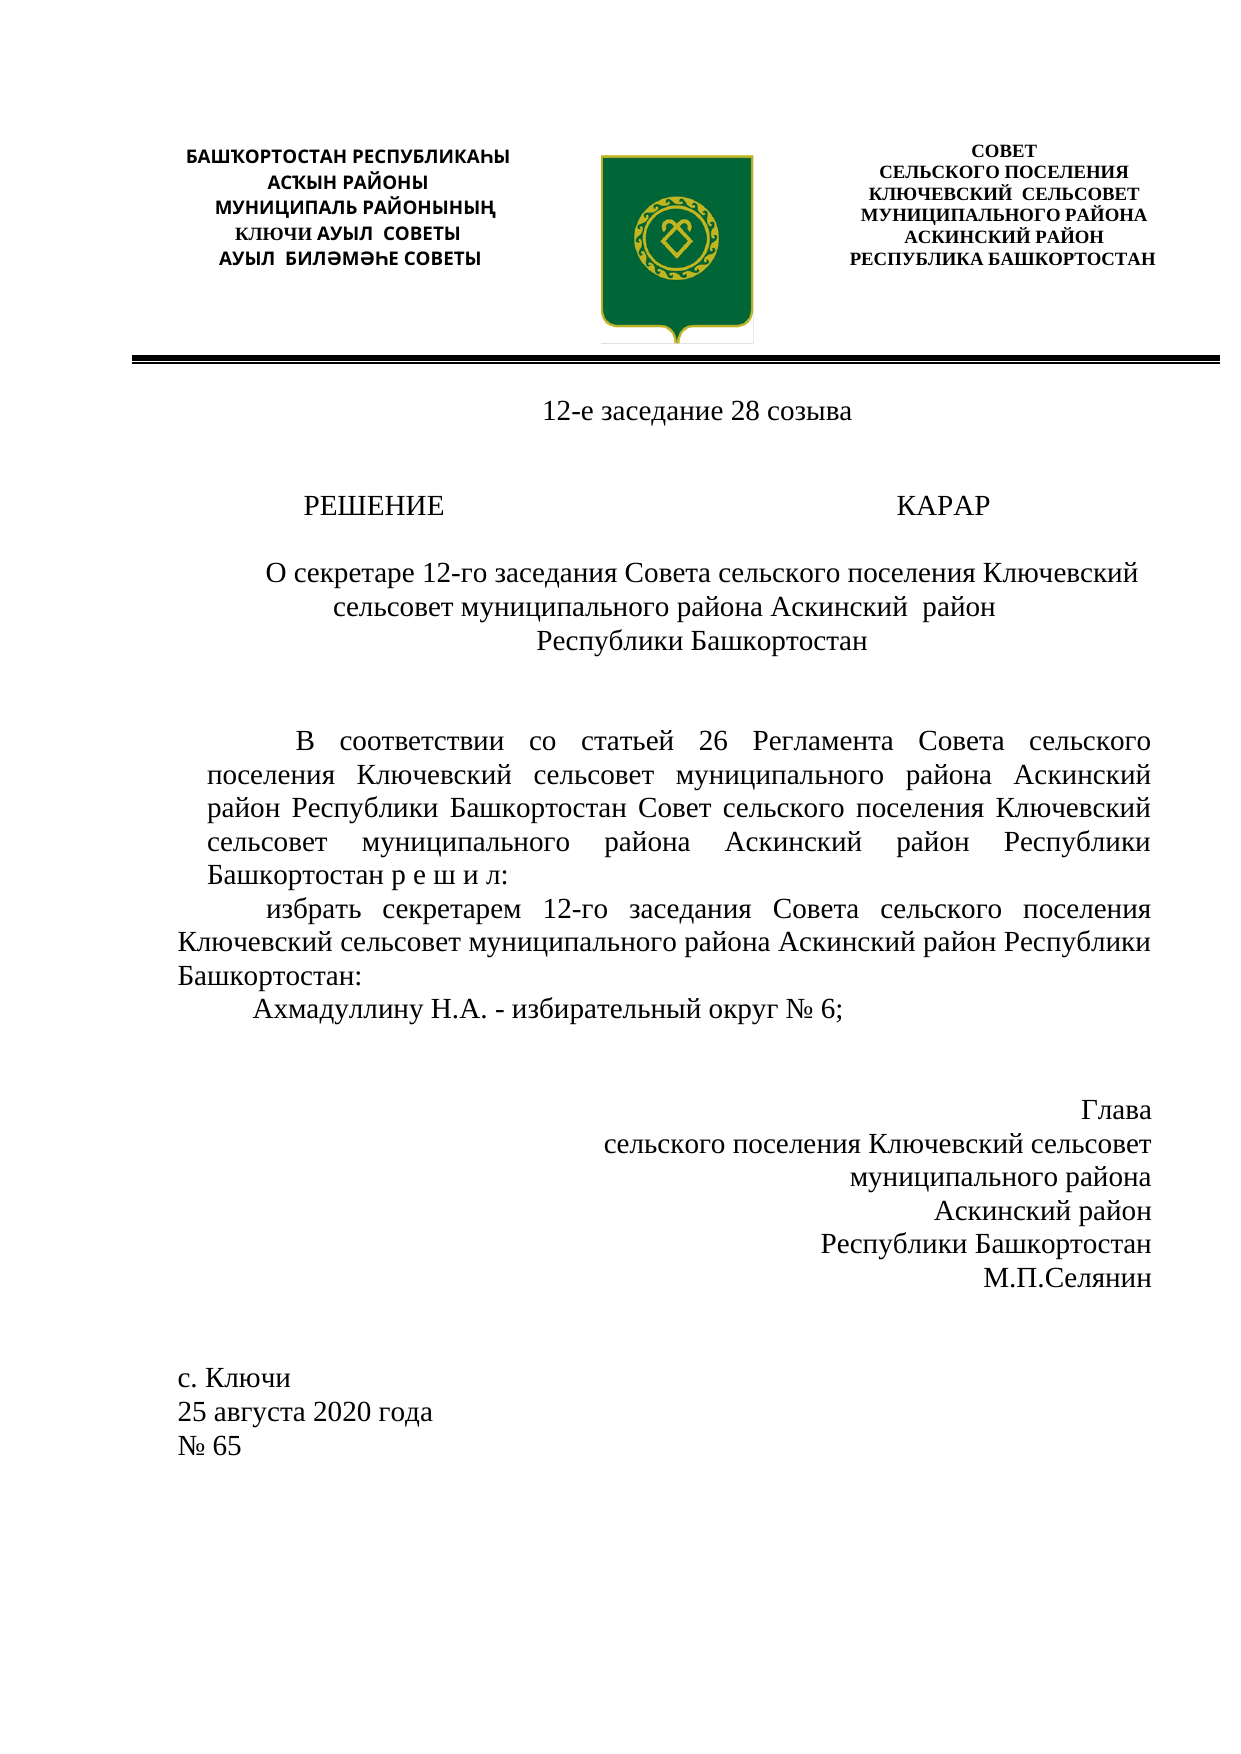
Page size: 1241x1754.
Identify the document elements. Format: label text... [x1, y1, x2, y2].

text с. Ключи [177, 1361, 1152, 1394]
text Республики Башкортостан [177, 1226, 1152, 1260]
text сельского поселения Ключевский сельсовет [177, 1126, 1152, 1159]
text 12-е заседание 28 созыва [177, 393, 1152, 426]
text № 65 [177, 1428, 1152, 1461]
text О секретаре 12-го заседания Совета сельского поселения Ключевский сельсовет муниципального района Аскинский район [177, 556, 1152, 623]
table_header СОВЕТ СЕЛЬСКОГО ПОСЕЛЕНИЯ КЛЮЧЕВСКИЙ СЕЛЬСОВЕТ МУНИЦИПАЛЬНОГО РАЙОНА АСКИНСКИЙ РАЙОН РЕСПУБЛИКА БАШКОРТОСТАН [788, 118, 1220, 354]
text 25 августа 2020 года [177, 1394, 1152, 1428]
text В соответствии со статьей 26 Регламента Совета сельского поселения Ключевский сельсовет муниципального района Аскинский район Республики Башкортостан Совет сельского поселения Ключевский сельсовет муниципального района Аскинский район Республики Башкортостан р е ш и л: [207, 723, 1152, 891]
text избрать секретарем 12-го заседания Совета сельского поселения Ключевский сельсовет муниципального района Аскинский район Республики Башкортостан: [177, 891, 1152, 992]
text Республики Башкортостан [177, 623, 1152, 656]
text М.П.Селянин [177, 1260, 1152, 1293]
picture [601, 155, 754, 344]
table_header [564, 118, 788, 354]
text Глава [177, 1092, 1152, 1126]
table_header БАШҠОРТОСТАН РЕСПУБЛИКАҺЫ АСҠЫН РАЙОНЫ МУНИЦИПАЛЬ РАЙОНЫНЫҢ КЛЮЧИ АУЫЛ СОВЕТЫ АУЫЛ БИЛӘМӘҺЕ СОВЕТЫ [132, 118, 563, 354]
text РЕШЕНИЕ КАРАР [177, 488, 1152, 522]
text Ахмадуллину Н.А. - избирательный округ № 6; [177, 992, 1152, 1025]
text Аскинский район [177, 1193, 1152, 1226]
text муниципального района [177, 1159, 1152, 1193]
